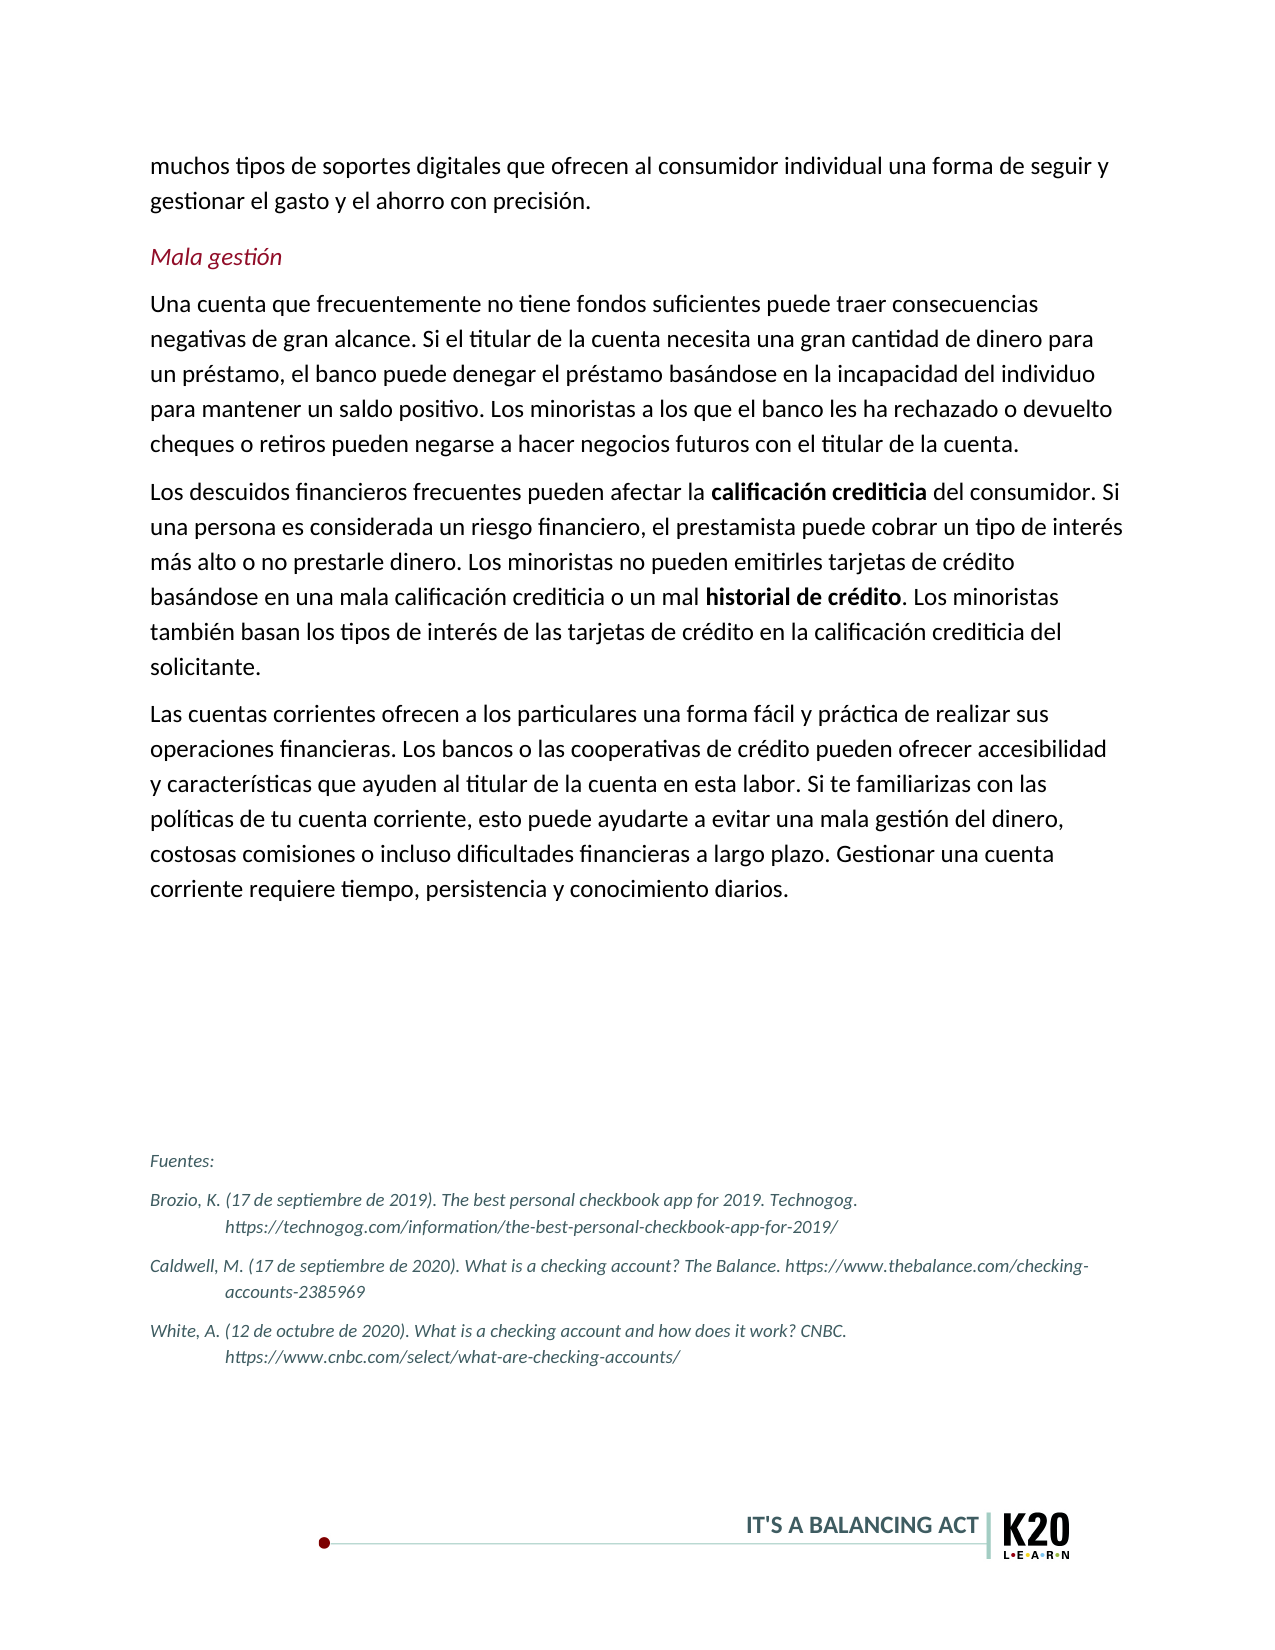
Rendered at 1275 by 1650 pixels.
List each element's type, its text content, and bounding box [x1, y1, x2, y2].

subtitle Mala gestión [150, 241, 1125, 271]
text Caldwell, M. (17 de septiembre de 2020). What is a checking account? The Balance. https://www.thebalance.com/checking-accounts-2385969 [150, 1254, 1125, 1303]
text Los descuidos financieros frecuentes pueden afectar la calificación crediticia del consumidor. Si una persona es considerada un riesgo financiero, el prestamista puede cobrar un tipo de interés más alto o no prestarle dinero. Los minoristas no pueden emitirles tarjetas de crédito basándose en una mala calificación crediticia o un mal historial de crédito. Los minoristas también basan los tipos de interés de las tarjetas de crédito en la calificación crediticia del solicitante. [150, 476, 1125, 681]
text Las cuentas corrientes ofrecen a los particulares una forma fácil y práctica de realizar sus operaciones financieras. Los bancos o las cooperativas de crédito pueden ofrecer accesibilidad y características que ayuden al titular de la cuenta en esta labor. Si te familiarizas con las políticas de tu cuenta corriente, esto puede ayudarte a evitar una mala gestión del dinero, costosas comisiones o incluso dificultades financieras a largo plazo. Gestionar una cuenta corriente requiere tiempo, persistencia y conocimiento diarios. [150, 698, 1125, 904]
picture [318, 1509, 1069, 1562]
text Brozio, K. (17 de septiembre de 2019). The best personal checkbook app for 2019. Technogog. https://technogog.com/information/the-best-personal-checkbook-app-for-2019/ [150, 1188, 1125, 1238]
text Fuentes: [150, 1150, 1125, 1173]
text White, A. (12 de octubre de 2020). What is a checking account and how does it work? CNBC. https://www.cnbc.com/select/what-are-checking-accounts/ [150, 1319, 1125, 1368]
text Una cuenta que frecuentemente no tiene fondos suficientes puede traer consecuencias negativas de gran alcance. Si el titular de la cuenta necesita una gran cantidad de dinero para un préstamo, el banco puede denegar el préstamo basándose en la incapacidad del individuo para mantener un saldo positivo. Los minoristas a los que el banco les ha rechazado o devuelto cheques o retiros pueden negarse a hacer negocios futuros con el titular de la cuenta. [150, 288, 1125, 459]
